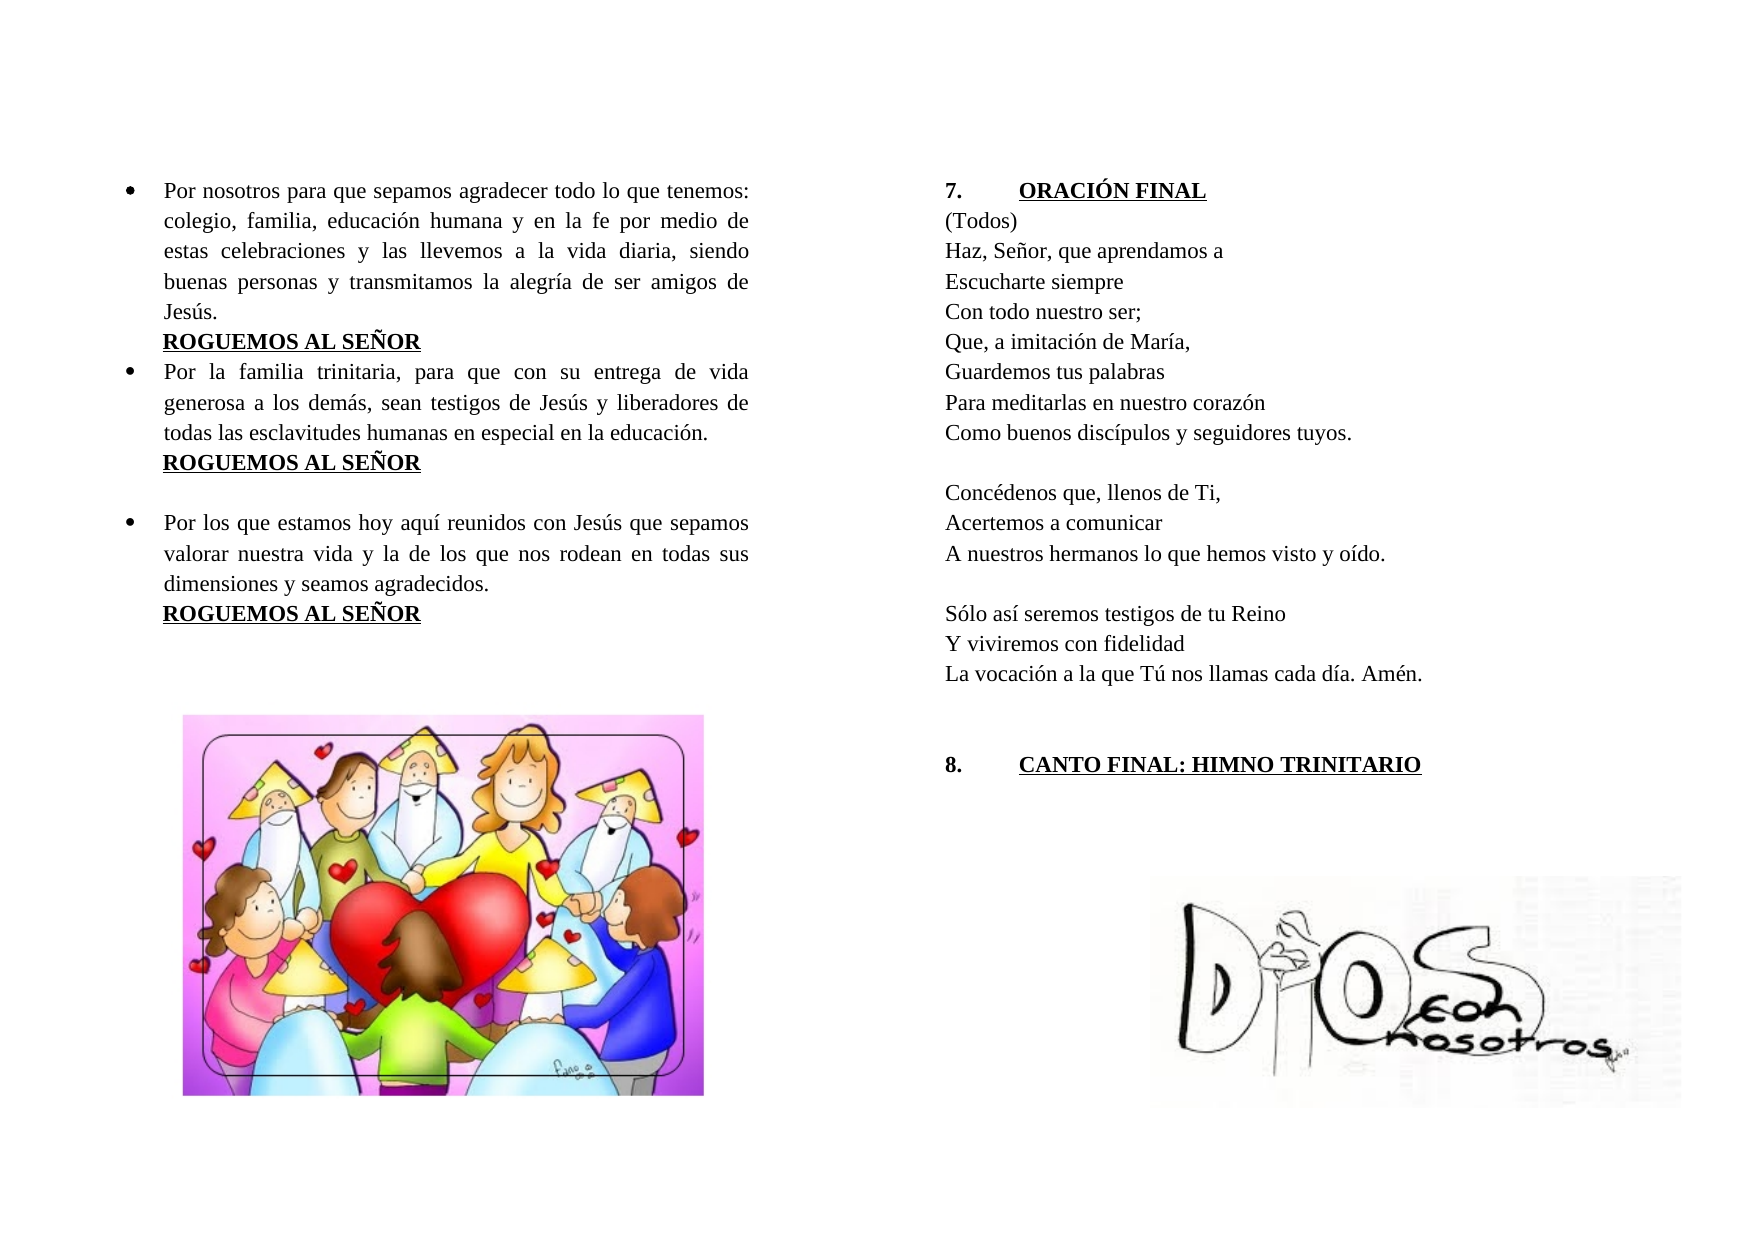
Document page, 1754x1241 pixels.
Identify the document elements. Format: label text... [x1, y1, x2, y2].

list Acertemos a comunicar [945, 509, 1606, 536]
list Para meditarlas en nuestro corazón [945, 389, 1606, 415]
list ROGUEMOS AL SEÑOR [89, 449, 750, 475]
list Sólo así seremos testigos de tu Reino [945, 600, 1606, 626]
list Haz, Señor, que aprendamos a [945, 238, 1606, 264]
list ORACIÓN FINAL [945, 177, 1606, 203]
list Que, a imitación de María, [945, 328, 1606, 354]
list Escucharte siempre [945, 268, 1606, 294]
list Por los que estamos hoy aquí reunidos con Jesús que sepamos valorar nuestra vida y la de los que nos rodean en todas sus dimensiones y seamos agradecidos. [126, 509, 750, 596]
list La vocación a la que Tú nos llamas cada día. Amén. [945, 661, 1606, 687]
list Y viviremos con fidelidad [945, 630, 1606, 657]
list A nuestros hermanos lo que hemos visto y oído. [945, 540, 1606, 566]
list (Todos) [945, 207, 1606, 234]
list Con todo nuestro ser; [945, 298, 1606, 324]
list Por nosotros para que sepamos agradecer todo lo que tenemos: colegio, familia, educación humana y en la fe por medio de estas celebraciones y las llevemos a la vida diaria, siendo buenas personas y transmitamos la alegría de ser amigos de Jesús. [126, 177, 750, 324]
list Concédenos que, llenos de Ti, [945, 479, 1606, 506]
list Por la familia trinitaria, para que con su entrega de vida generosa a los demás, sean testigos de Jesús y liberadores de todas las esclavitudes humanas en especial en la educación. [126, 358, 750, 445]
list CANTO FINAL: HIMNO TRINITARIO [945, 751, 1606, 777]
picture [170, 702, 717, 1109]
list ROGUEMOS AL SEÑOR [89, 600, 750, 626]
list ROGUEMOS AL SEÑOR [89, 328, 750, 354]
list Como buenos discípulos y seguidores tuyos. [945, 419, 1606, 445]
list Guardemos tus palabras [945, 358, 1606, 385]
picture [1150, 876, 1682, 1108]
